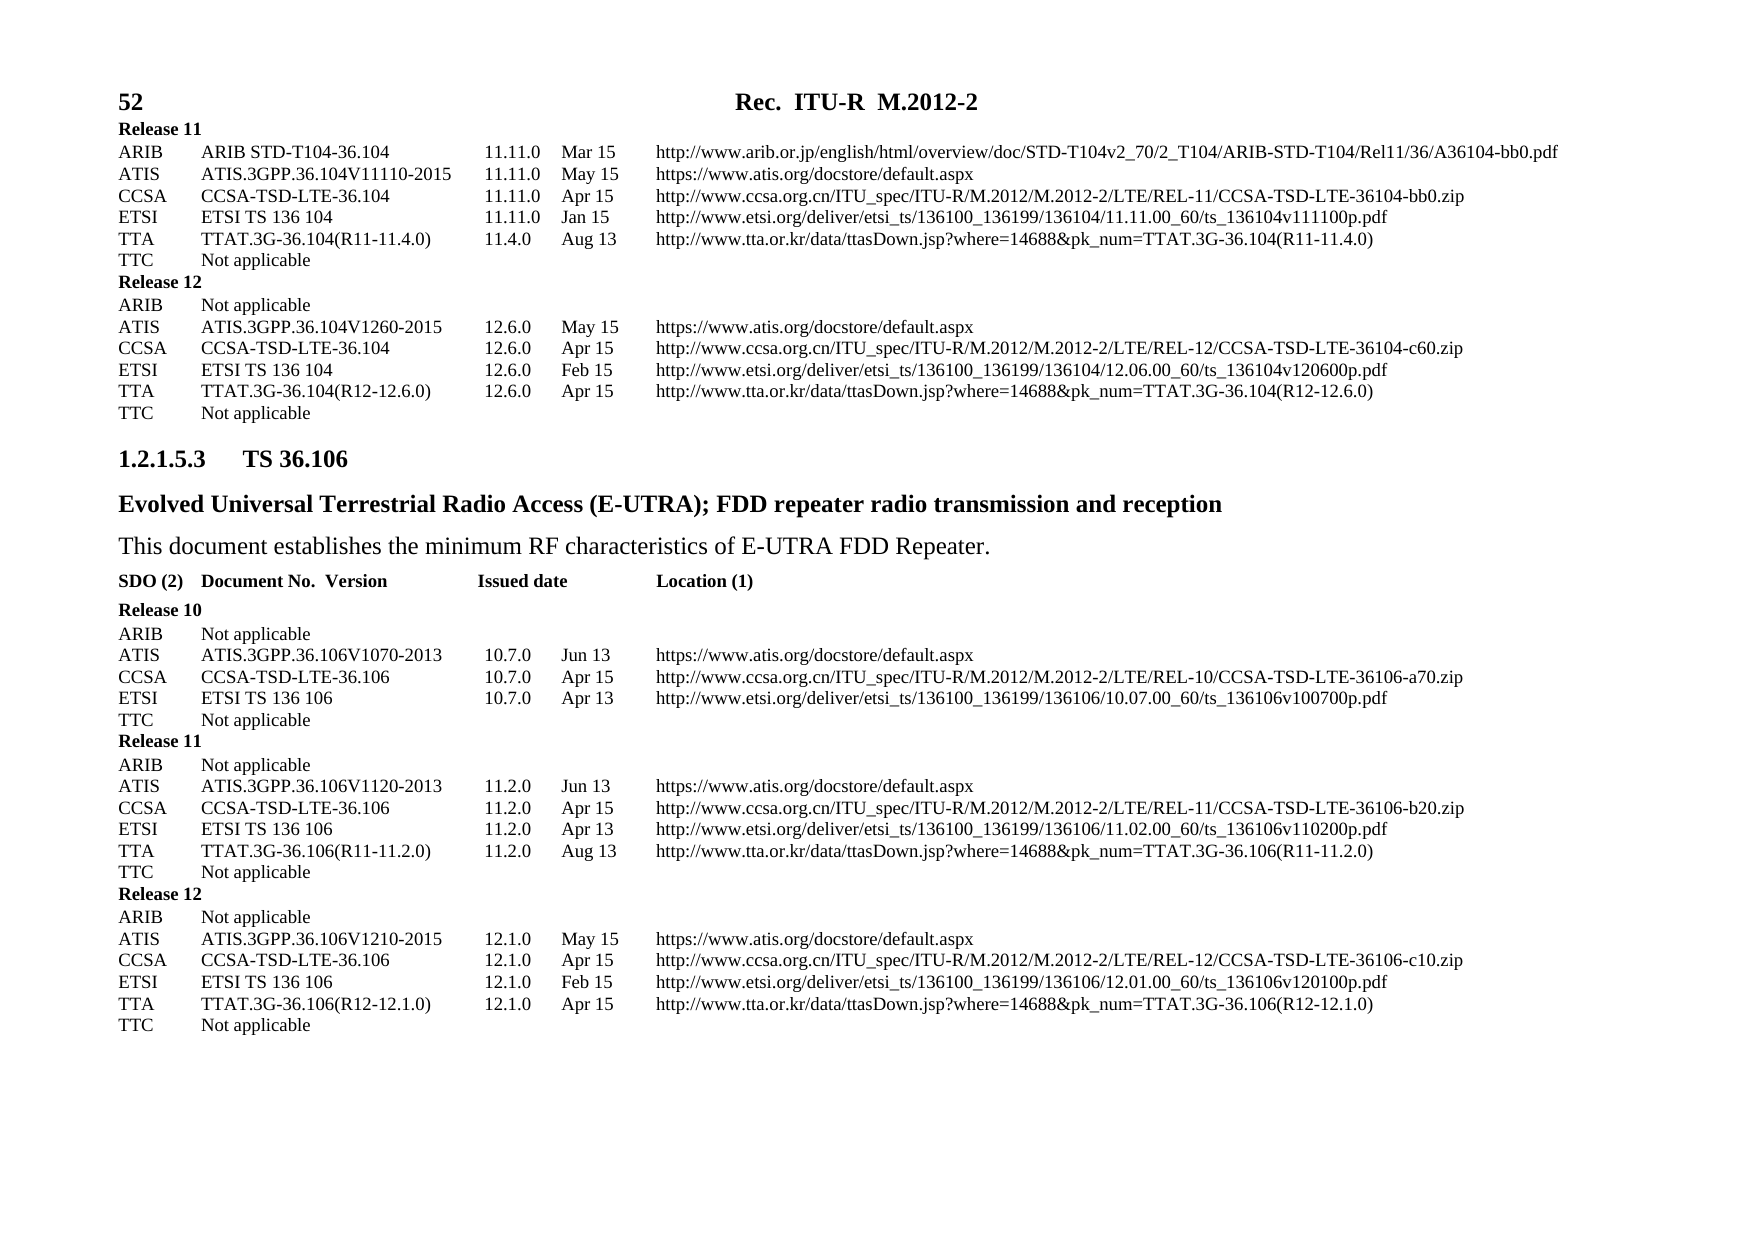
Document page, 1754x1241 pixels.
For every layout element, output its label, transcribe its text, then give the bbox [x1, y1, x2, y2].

text CCSA CCSA-TSD-LTE-36.104 11.11.0 Apr 15 http://www.ccsa.org.cn/ITU_spec/ITU-R/M.2012/M.2012-2/LTE/REL-11/CCSA-TSD-LTE-36104-bb0.zip [118, 184, 1606, 206]
text ARIB Not applicable [118, 622, 1606, 644]
text ARIB Not applicable [118, 906, 1606, 928]
text ETSI ETSI TS 136 106 11.2.0 Apr 13 http://www.etsi.org/deliver/etsi_ts/136100_136199/136106/11.02.00_60/ts_136106v110200p.pdf [118, 818, 1606, 840]
subtitle 1.2.1.5.3 TS 36.106 [118, 444, 1606, 473]
text ETSI ETSI TS 136 106 12.1.0 Feb 15 http://www.etsi.org/deliver/etsi_ts/136100_136199/136106/12.01.00_60/ts_136106v120100p.pdf [118, 971, 1606, 992]
text TTC Not applicable [118, 861, 1606, 883]
text Release 12 [118, 271, 1606, 292]
text Release 10 [118, 599, 1606, 621]
text TTA TTAT.3G-36.106(R12-12.1.0) 12.1.0 Apr 15 http://www.tta.or.kr/data/ttasDown.jsp?where=14688&pk_num=TTAT.3G-36.106(R12-12.1.0) [118, 992, 1606, 1014]
text This document establishes the minimum RF characteristics of E-UTRA FDD Repeater. [118, 531, 1606, 559]
text TTA TTAT.3G-36.104(R11-11.4.0) 11.4.0 Aug 13 http://www.tta.or.kr/data/ttasDown.jsp?where=14688&pk_num=TTAT.3G-36.104(R11-11.4.0) [118, 228, 1606, 249]
text CCSA CCSA-TSD-LTE-36.104 12.6.0 Apr 15 http://www.ccsa.org.cn/ITU_spec/ITU-R/M.2012/M.2012-2/LTE/REL-12/CCSA-TSD-LTE-36104-c60.zip [118, 337, 1606, 359]
text ETSI ETSI TS 136 104 12.6.0 Feb 15 http://www.etsi.org/deliver/etsi_ts/136100_136199/136104/12.06.00_60/ts_136104v120600p.pdf [118, 359, 1606, 380]
text ARIB Not applicable [118, 294, 1606, 316]
text ATIS ATIS.3GPP.36.104V11110-2015 11.11.0 May 15 https://www.atis.org/docstore/default.aspx [118, 163, 1606, 184]
text ATIS ATIS.3GPP.36.104V1260-2015 12.6.0 May 15 https://www.atis.org/docstore/default.aspx [118, 316, 1606, 337]
text ATIS ATIS.3GPP.36.106V1120-2013 11.2.0 Jun 13 https://www.atis.org/docstore/default.aspx [118, 775, 1606, 797]
text SDO (2) Document No. Version Issued date Location (1) [118, 570, 1606, 591]
text CCSA CCSA-TSD-LTE-36.106 12.1.0 Apr 15 http://www.ccsa.org.cn/ITU_spec/ITU-R/M.2012/M.2012-2/LTE/REL-12/CCSA-TSD-LTE-36106-c10.zip [118, 949, 1606, 971]
text ATIS ATIS.3GPP.36.106V1210-2015 12.1.0 May 15 https://www.atis.org/docstore/default.aspx [118, 928, 1606, 949]
text TTA TTAT.3G-36.106(R11-11.2.0) 11.2.0 Aug 13 http://www.tta.or.kr/data/ttasDown.jsp?where=14688&pk_num=TTAT.3G-36.106(R11-11.2.0) [118, 840, 1606, 861]
text ARIB Not applicable [118, 753, 1606, 775]
text TTC Not applicable [118, 402, 1606, 423]
text ETSI ETSI TS 136 104 11.11.0 Jan 15 http://www.etsi.org/deliver/etsi_ts/136100_136199/136104/11.11.00_60/ts_136104v111100p.pdf [118, 206, 1606, 228]
text TTC Not applicable [118, 1014, 1606, 1036]
text CCSA CCSA-TSD-LTE-36.106 11.2.0 Apr 15 http://www.ccsa.org.cn/ITU_spec/ITU-R/M.2012/M.2012-2/LTE/REL-11/CCSA-TSD-LTE-36106-b20.zip [118, 797, 1606, 818]
text ATIS ATIS.3GPP.36.106V1070-2013 10.7.0 Jun 13 https://www.atis.org/docstore/default.aspx [118, 644, 1606, 666]
subtitle Evolved Universal Terrestrial Radio Access (E-UTRA); FDD repeater radio transmission and reception [118, 489, 1606, 518]
text TTC Not applicable [118, 709, 1606, 730]
text Release 11 [118, 730, 1606, 752]
text TTC Not applicable [118, 249, 1606, 271]
text TTA TTAT.3G-36.104(R12-12.6.0) 12.6.0 Apr 15 http://www.tta.or.kr/data/ttasDown.jsp?where=14688&pk_num=TTAT.3G-36.104(R12-12.6.0) [118, 380, 1606, 402]
text CCSA CCSA-TSD-LTE-36.106 10.7.0 Apr 15 http://www.ccsa.org.cn/ITU_spec/ITU-R/M.2012/M.2012-2/LTE/REL-10/CCSA-TSD-LTE-36106-a70.zip [118, 666, 1606, 687]
text ETSI ETSI TS 136 106 10.7.0 Apr 13 http://www.etsi.org/deliver/etsi_ts/136100_136199/136106/10.07.00_60/ts_136106v100700p.pdf [118, 687, 1606, 709]
text ARIB ARIB STD-T104-36.104 11.11.0 Mar 15 http://www.arib.or.jp/english/html/overview/doc/STD-T104v2_70/2_T104/ARIB-STD-T104/Rel11/36/A36104-bb0.pdf [118, 141, 1606, 163]
text Release 11 [118, 118, 1606, 140]
text Release 12 [118, 883, 1606, 904]
